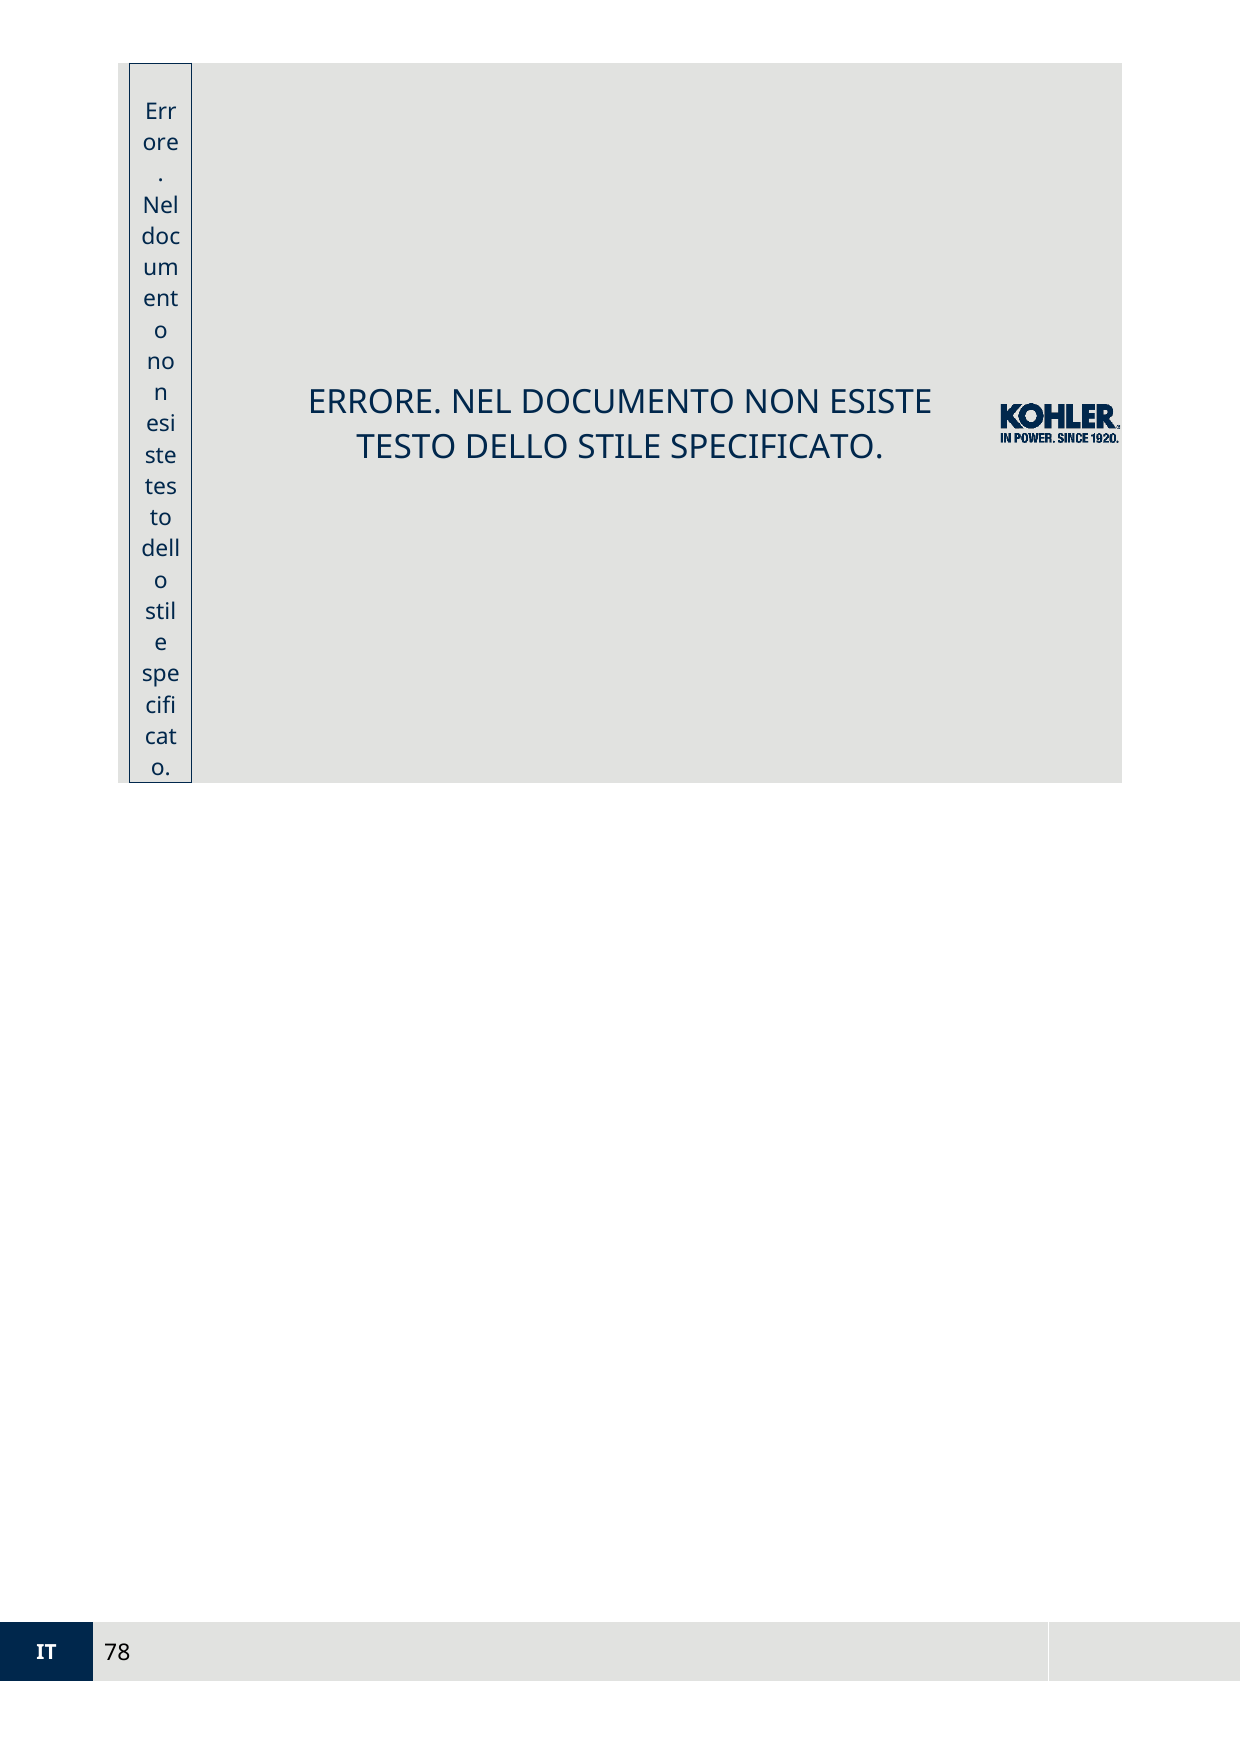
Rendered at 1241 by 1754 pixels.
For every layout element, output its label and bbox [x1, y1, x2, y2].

picture [1000, 403, 1121, 443]
